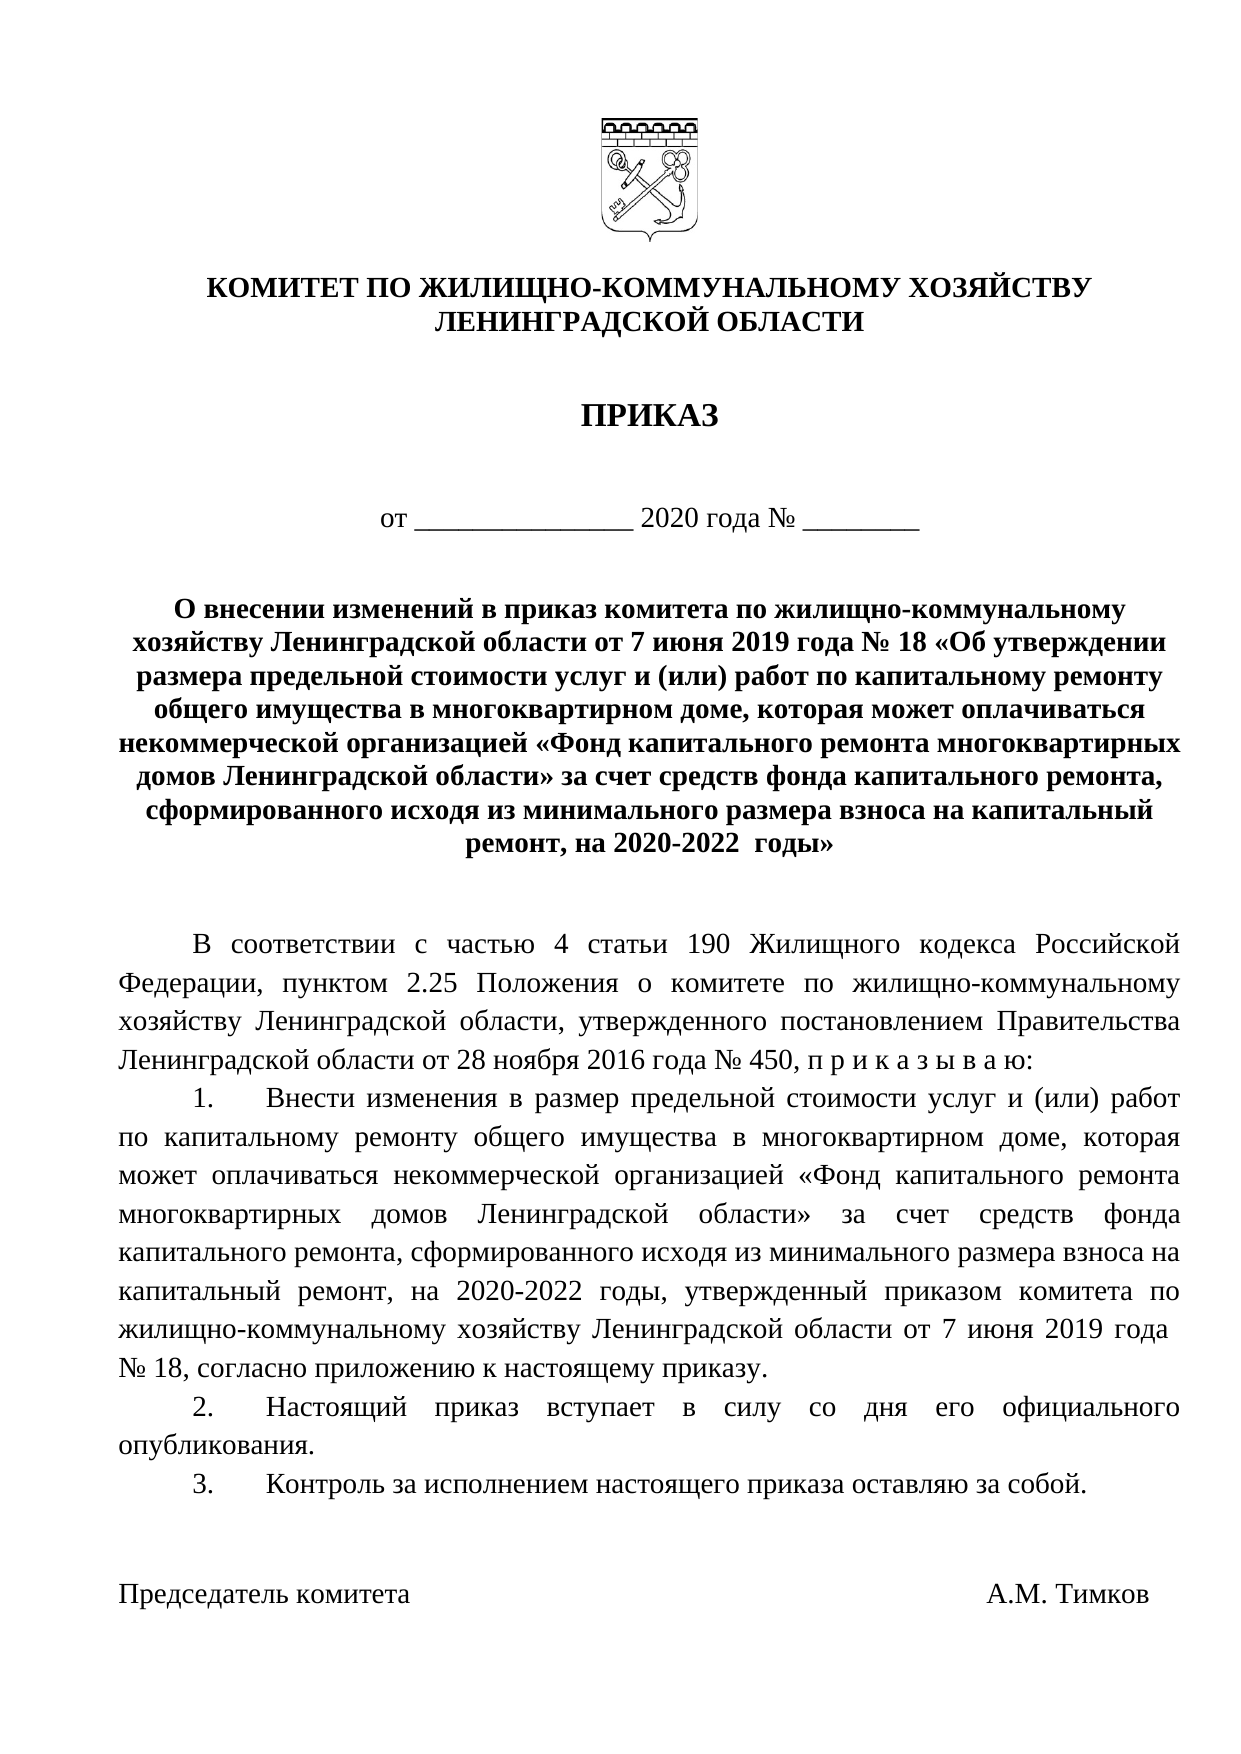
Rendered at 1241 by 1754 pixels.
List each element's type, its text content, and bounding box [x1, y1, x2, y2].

list Настоящий приказ вступает в силу со дня его официального опубликования. [118, 1389, 1181, 1461]
list Контроль за исполнением настоящего приказа оставляю за собой. [118, 1466, 1181, 1499]
picture [601, 118, 698, 242]
text ПРИКАЗ [118, 395, 1181, 433]
text Председатель комитета А.М. Тимков [118, 1577, 1181, 1610]
text от _______________ 2020 года № ________ [118, 501, 1181, 534]
list Внести изменения в размер предельной стоимости услуг и (или) работ по капитальному ремонту общего имущества в многоквартирном доме, которая может оплачиваться некоммерческой организацией «Фонд капитального ремонта многоквартирных домов Ленинградской области» за счет средств фонда капитального ремонта, сформированного исходя из минимального размера взноса на капитальный ремонт, на 2020-2022 годы, утвержденный приказом комитета по жилищно-коммунальному хозяйству Ленинградской области от 7 июня 2019 года № 18, согласно приложению к настоящему приказу. [118, 1080, 1181, 1384]
text О внесении изменений в приказ комитета по жилищно-коммунальному хозяйству Ленинградской области от 7 июня 2019 года № 18 «Об утверждении размера предельной стоимости услуг и (или) работ по капитальному ремонту общего имущества в многоквартирном доме, которая может оплачиваться некоммерческой организацией «Фонд капитального ремонта многоквартирных домов Ленинградской области» за счет средств фонда капитального ремонта, сформированного исходя из минимального размера взноса на капитальный ремонт, на 2020-2022 годы» [118, 591, 1181, 859]
text В соответствии с частью 4 статьи 190 Жилищного кодекса Российской Федерации, пунктом 2.25 Положения о комитете по жилищно-коммунальному хозяйству Ленинградской области, утвержденного постановлением Правительства Ленинградской области от 28 ноября 2016 года № 450, п р и к а з ы в а ю: [118, 926, 1181, 1075]
text КОМИТЕТ ПО ЖИЛИЩНО-КОММУНАЛЬНОМУ ХОЗЯЙСТВУ [118, 271, 1181, 304]
text ЛЕНИНГРАДСКОЙ ОБЛАСТИ [118, 304, 1181, 338]
